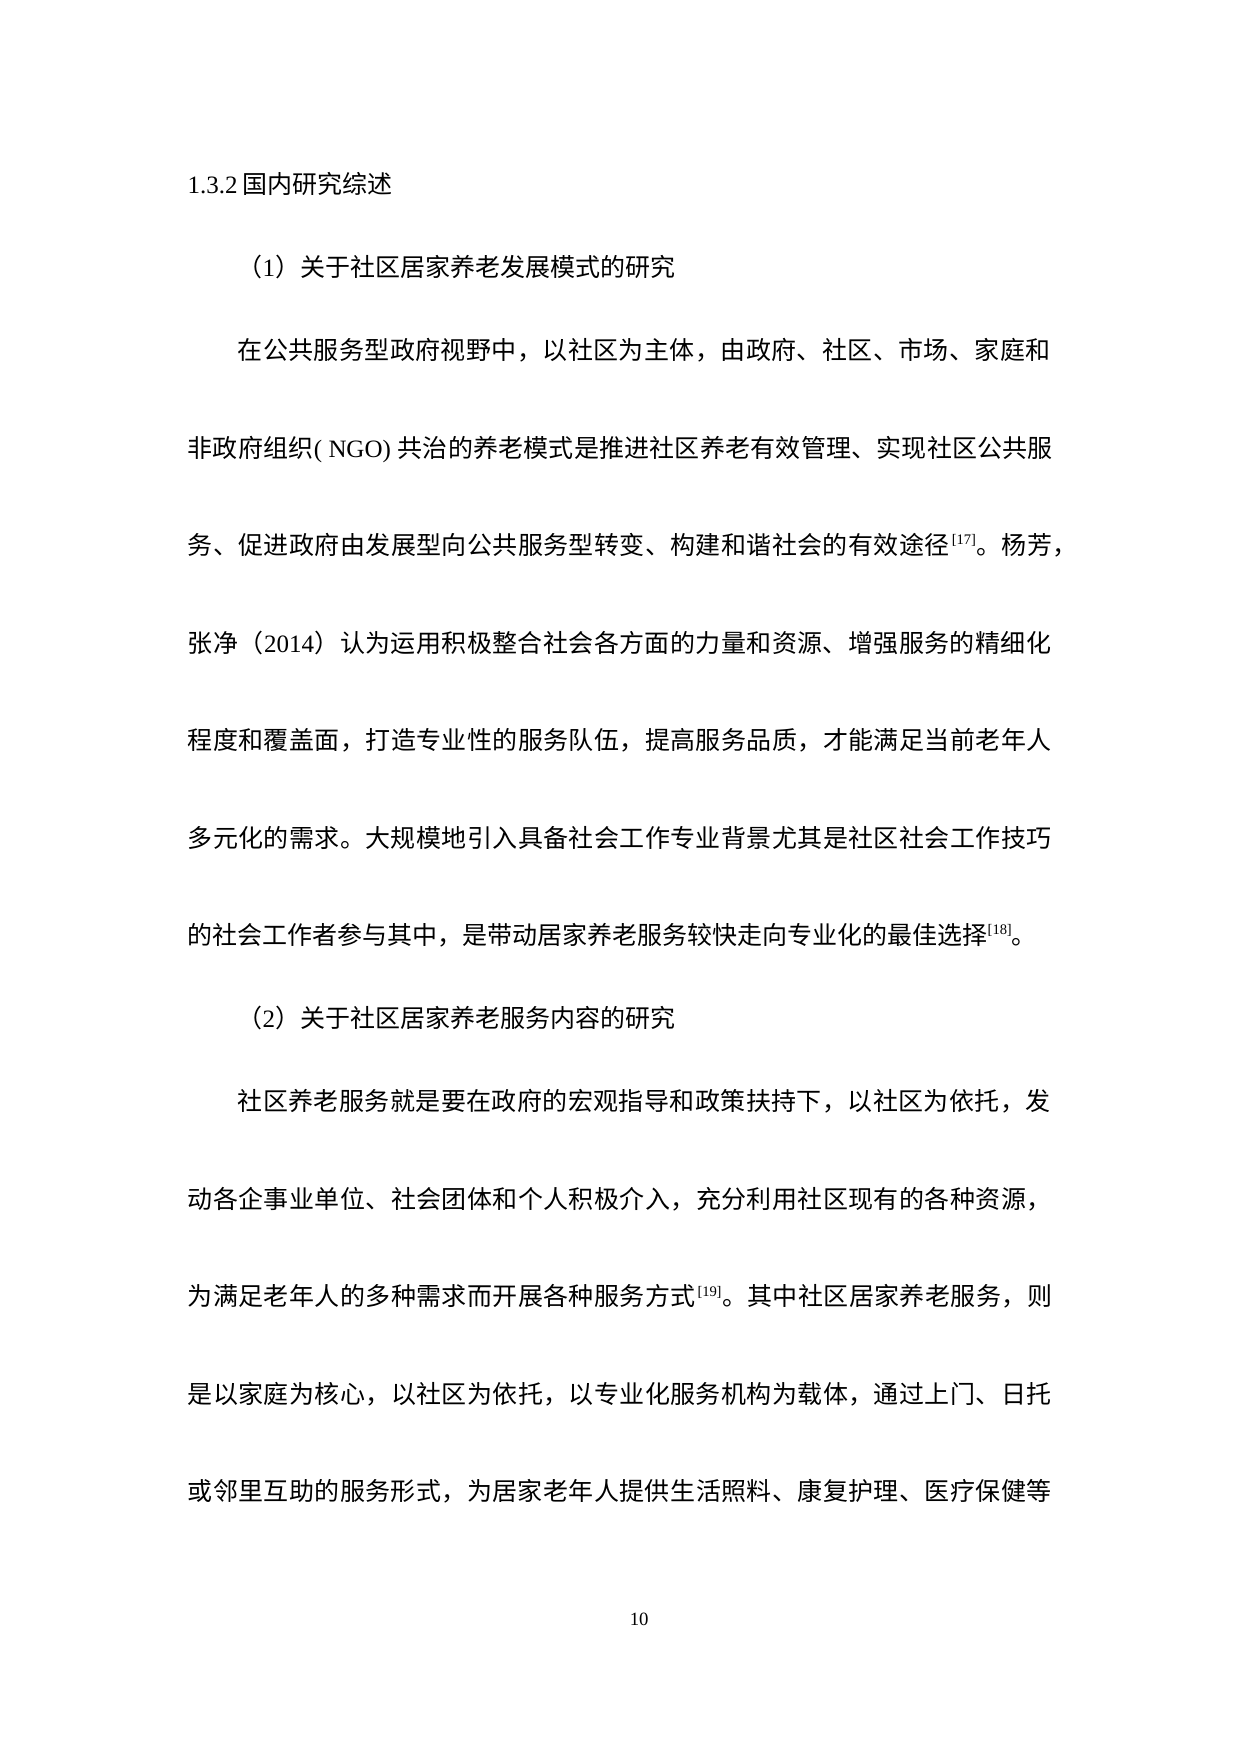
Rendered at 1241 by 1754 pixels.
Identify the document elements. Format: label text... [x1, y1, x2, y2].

subtitle 1.3.2国内研究综述 [187, 150, 1053, 215]
text （2）关于社区居家养老服务内容的研究 [187, 984, 1053, 1049]
text （1）关于社区居家养老发展模式的研究 [187, 233, 1053, 298]
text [187, 1067, 1053, 1522]
text 在公共服务型政府视野中，以社区为主体，由政府、社区、市场、家庭和非政府组织( NGO) 共治的养老模式是推进社区养老有效管理、实现社区公共服务、促进政府由发展型向公共服务型转变、构建和谐社会的有效途径[17]。杨芳，张净（2014）认为运用积极整合社会各方面的力量和资源、增强服务的精细化程度和覆盖面，打造专业性的服务队伍，提高服务品质，才能满足当前老年人多元化的需求。大规模地引入具备社会工作专业背景尤其是社区社会工作技巧的社会工作者参与其中，是带动居家养老服务较快走向专业化的最佳选择[18]。 [187, 316, 1053, 966]
